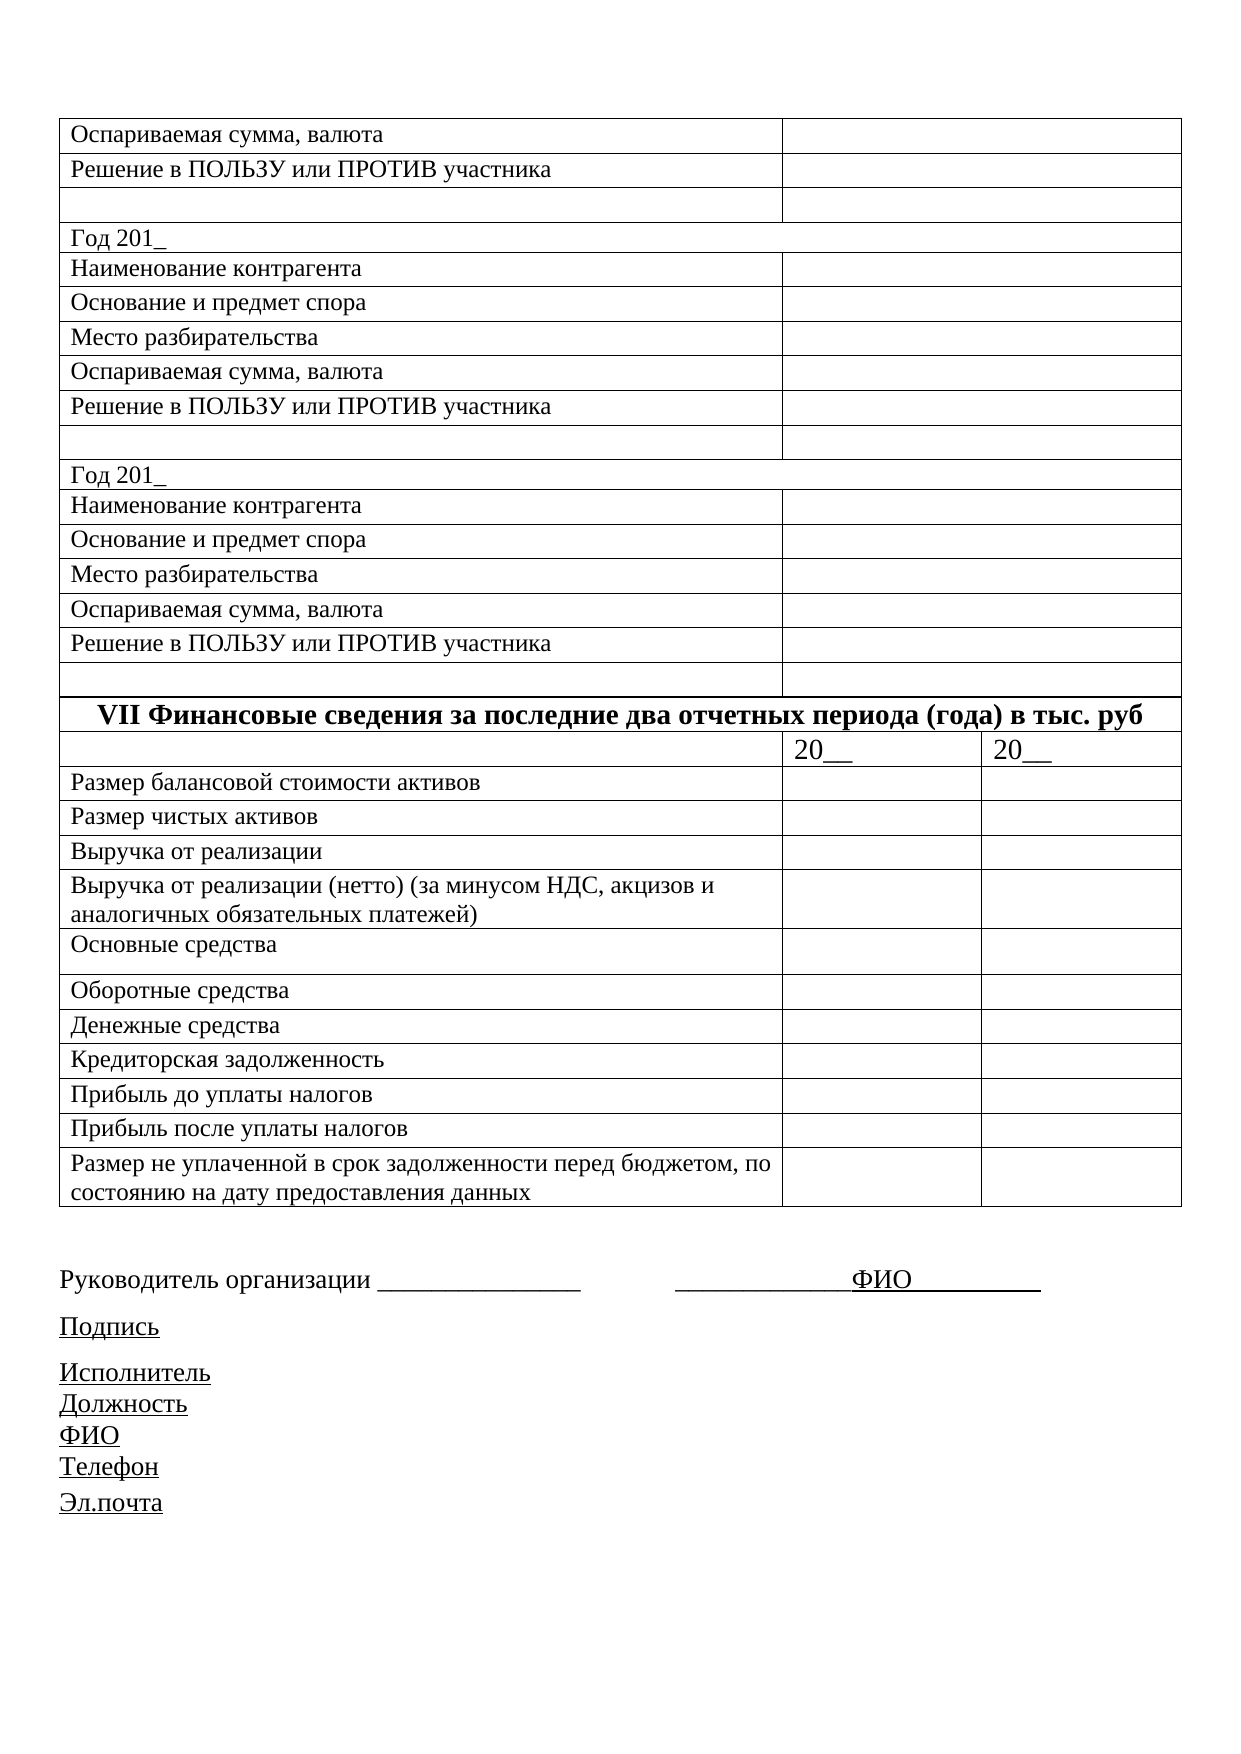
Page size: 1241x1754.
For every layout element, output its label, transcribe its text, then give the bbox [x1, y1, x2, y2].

table_cell 20__ [982, 732, 1181, 766]
table_cell [783, 1010, 981, 1043]
table_cell Выручка от реализации [60, 836, 782, 869]
table_cell [982, 767, 1181, 800]
table_cell Размер чистых активов [60, 801, 782, 835]
table_cell Основание и предмет спора [60, 287, 782, 321]
table_cell Оспариваемая сумма, валюта [60, 119, 782, 153]
table_cell Основание и предмет спора [60, 525, 782, 558]
table_cell Решение в ПОЛЬЗУ или ПРОТИВ участника [60, 628, 782, 662]
table_cell [783, 188, 1181, 222]
table_cell [982, 801, 1181, 835]
table_cell [783, 870, 981, 928]
table_cell [783, 391, 1181, 424]
table_cell 20__ [783, 732, 981, 766]
table_cell Кредиторская задолженность [60, 1044, 782, 1078]
table_cell [783, 801, 981, 835]
table_cell [783, 929, 981, 974]
table_cell Размер балансовой стоимости активов [60, 767, 782, 800]
table_cell Выручка от реализации (нетто) (за минусом НДС, акцизов и аналогичных обязательных платежей) [60, 870, 782, 928]
table_cell [60, 663, 782, 696]
table_cell [783, 975, 981, 1009]
table_cell [783, 559, 1181, 593]
table_cell [982, 1079, 1181, 1112]
text Исполнитель [59, 1356, 1122, 1388]
text Телефон [59, 1450, 1122, 1481]
table_cell Размер не уплаченной в срок задолженности перед бюджетом, по состоянию на дату предоставления данных [60, 1148, 782, 1206]
table_cell [783, 154, 1181, 187]
table_cell [783, 287, 1181, 321]
table_cell [783, 836, 981, 869]
text Должность [59, 1388, 1122, 1419]
table_cell [783, 253, 1181, 286]
table_cell Оспариваемая сумма, валюта [60, 356, 782, 390]
table_cell [783, 1148, 981, 1206]
table_cell [60, 426, 782, 459]
table_cell [982, 1114, 1181, 1147]
table_cell [783, 663, 1181, 696]
table_cell [982, 1044, 1181, 1078]
table_cell [783, 322, 1181, 355]
table_cell Прибыль после уплаты налогов [60, 1114, 782, 1147]
table_cell Место разбирательства [60, 559, 782, 593]
table_cell [982, 870, 1181, 928]
table_cell [783, 426, 1181, 459]
table_cell [783, 594, 1181, 627]
table_cell [783, 628, 1181, 662]
table_cell Год 201_ [60, 460, 1181, 489]
table_cell [60, 188, 782, 222]
table_cell Оборотные средства [60, 975, 782, 1009]
table_cell Год 201_ [60, 223, 1181, 252]
table_cell Основные средства [60, 929, 782, 974]
table_cell Место разбирательства [60, 322, 782, 355]
table_cell [783, 1114, 981, 1147]
table_cell Наименование контрагента [60, 490, 782, 523]
table_cell Оспариваемая сумма, валюта [60, 594, 782, 627]
table_cell [783, 1044, 981, 1078]
table_cell [783, 767, 981, 800]
table_cell [982, 975, 1181, 1009]
text ФИО [59, 1419, 1122, 1450]
table_cell [982, 929, 1181, 974]
table_cell [783, 119, 1181, 153]
table_cell Решение в ПОЛЬЗУ или ПРОТИВ участника [60, 154, 782, 187]
table_cell VII Финансовые сведения за последние два отчетных периода (года) в тыс. руб [60, 698, 1181, 731]
text Эл.почта [59, 1486, 1122, 1517]
table_cell [783, 525, 1181, 558]
table_cell [982, 1148, 1181, 1206]
table_cell Денежные средства [60, 1010, 782, 1043]
table_cell Решение в ПОЛЬЗУ или ПРОТИВ участника [60, 391, 782, 424]
table_cell Прибыль до уплаты налогов [60, 1079, 782, 1112]
table_cell Наименование контрагента [60, 253, 782, 286]
text Руководитель организации _______________ _____________ФИО Подпись [59, 1263, 1122, 1341]
table_cell [60, 732, 782, 766]
table_cell [982, 1010, 1181, 1043]
table_cell [783, 1079, 981, 1112]
table_cell [783, 490, 1181, 523]
table_cell [783, 356, 1181, 390]
table_cell [982, 836, 1181, 869]
